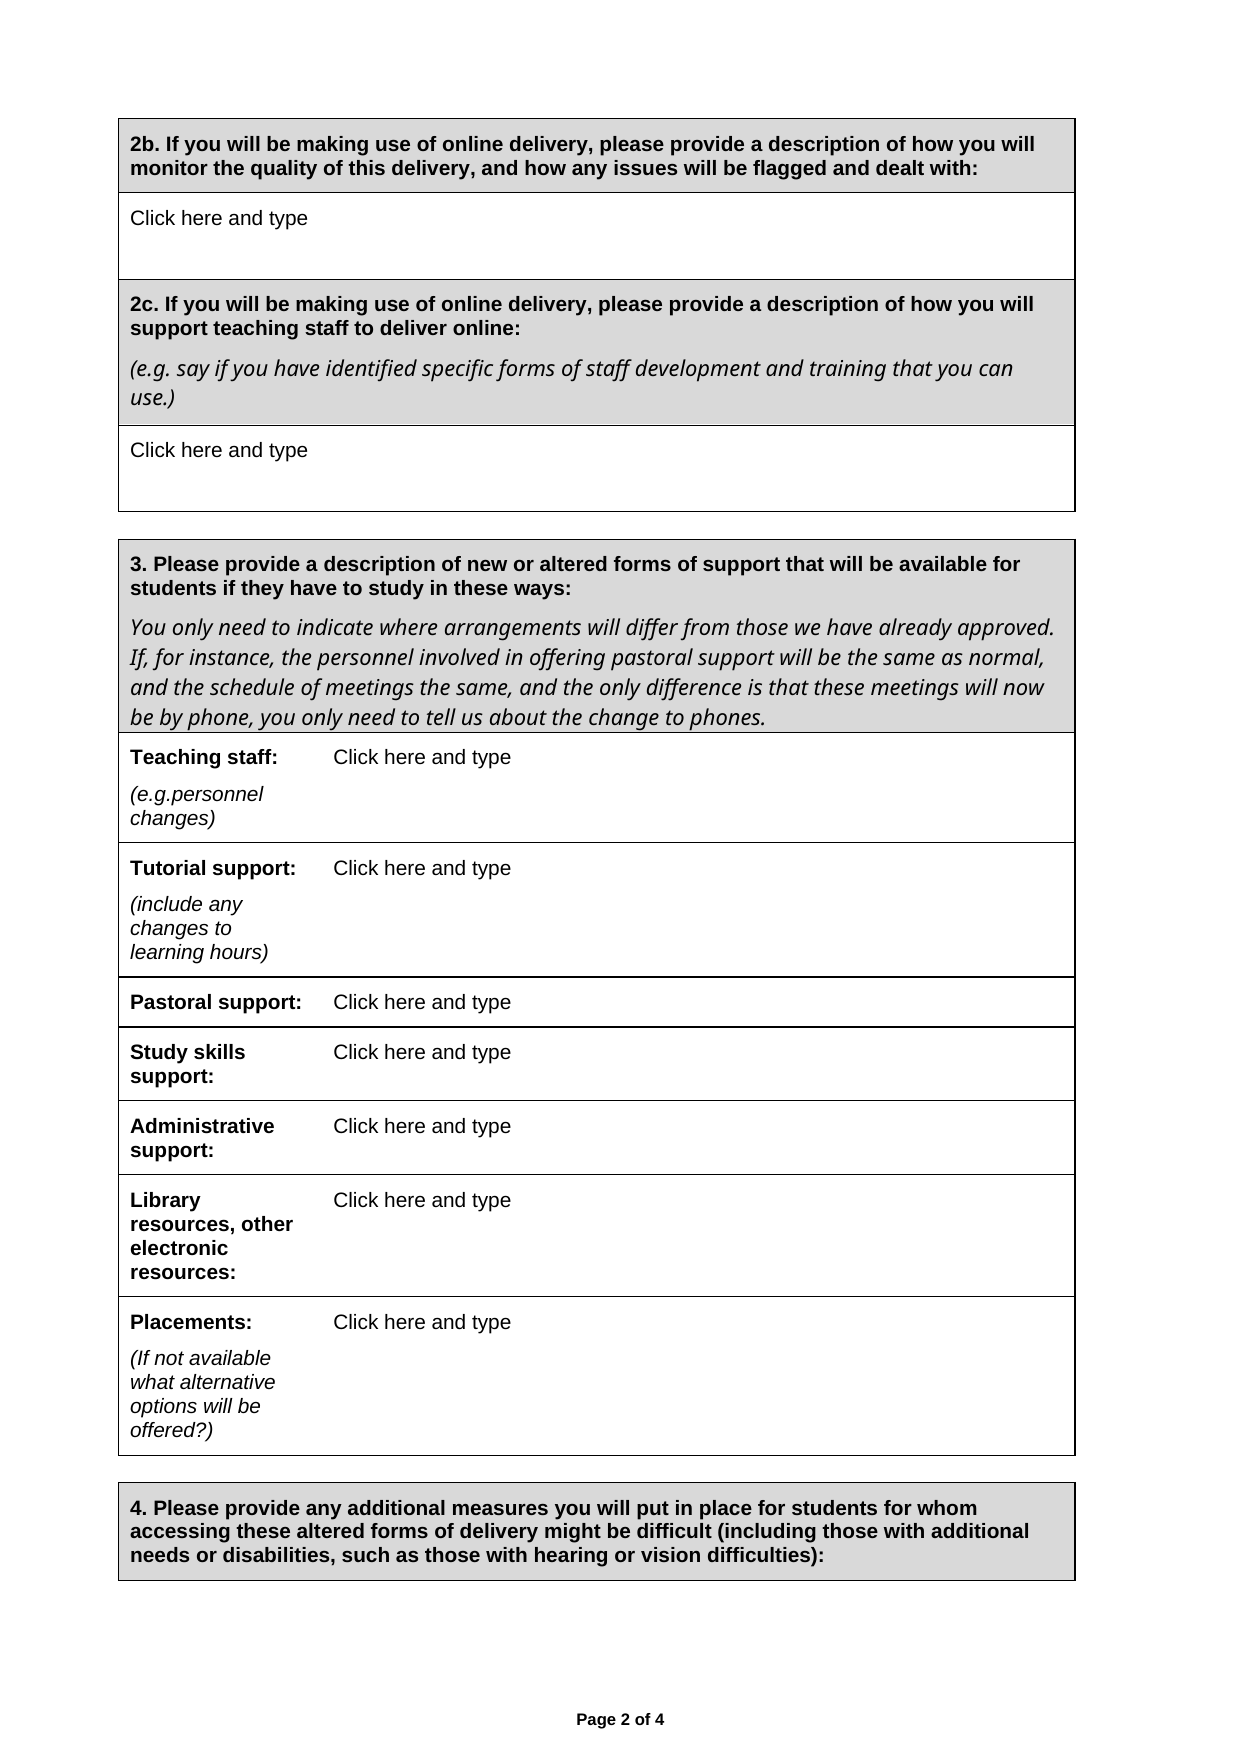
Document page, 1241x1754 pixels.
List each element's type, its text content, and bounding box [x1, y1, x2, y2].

table_cell Click here and type [322, 1297, 1074, 1454]
table_cell Tutorial support: (include any changes to learning hours) [119, 843, 322, 976]
table_cell Click here and type [322, 1101, 1074, 1174]
table_cell Click here and type [322, 733, 1074, 842]
table_header 3. Please provide a description of new or altered forms of support that will be available for students if they have to study in these ways: You only need to indicate where arrangements will differ from those we have already approved. If, for instance, the personnel involved in offering pastoral support will be the same as normal, and the schedule of meetings the same, and the only difference is that these meetings will now be by phone, you only need to tell us about the change to phones. [119, 540, 1074, 732]
table_cell 2c. If you will be making use of online delivery, please provide a description of how you will support teaching staff to deliver online: (e.g. say if you have identified specific forms of staff development and training that you can use.) [119, 280, 1074, 424]
table_cell Placements: (If not available what alternative options will be offered?) [119, 1297, 322, 1454]
table_header 4. Please provide any additional measures you will put in place for students for whom accessing these altered forms of delivery might be difficult (including those with additional needs or disabilities, such as those with hearing or vision difficulties): [119, 1483, 1074, 1580]
table_cell Study skills support: [119, 1028, 322, 1100]
table_cell Click here and type [322, 1175, 1074, 1296]
table_cell Library resources, other electronic resources: [119, 1175, 322, 1296]
table_cell Teaching staff: (e.g.personnel changes) [119, 733, 322, 842]
table_cell Click here and type [119, 426, 1074, 511]
table_cell Click here and type [119, 193, 1074, 278]
table_cell 2b. If you will be making use of online delivery, please provide a description of how you will monitor the quality of this delivery, and how any issues will be flagged and dealt with: [119, 119, 1074, 192]
table_cell Click here and type [322, 978, 1074, 1026]
table_cell Click here and type [322, 1028, 1074, 1100]
table_cell Administrative support: [119, 1101, 322, 1174]
table_cell Click here and type [322, 843, 1074, 976]
table_cell Pastoral support: [119, 978, 322, 1026]
